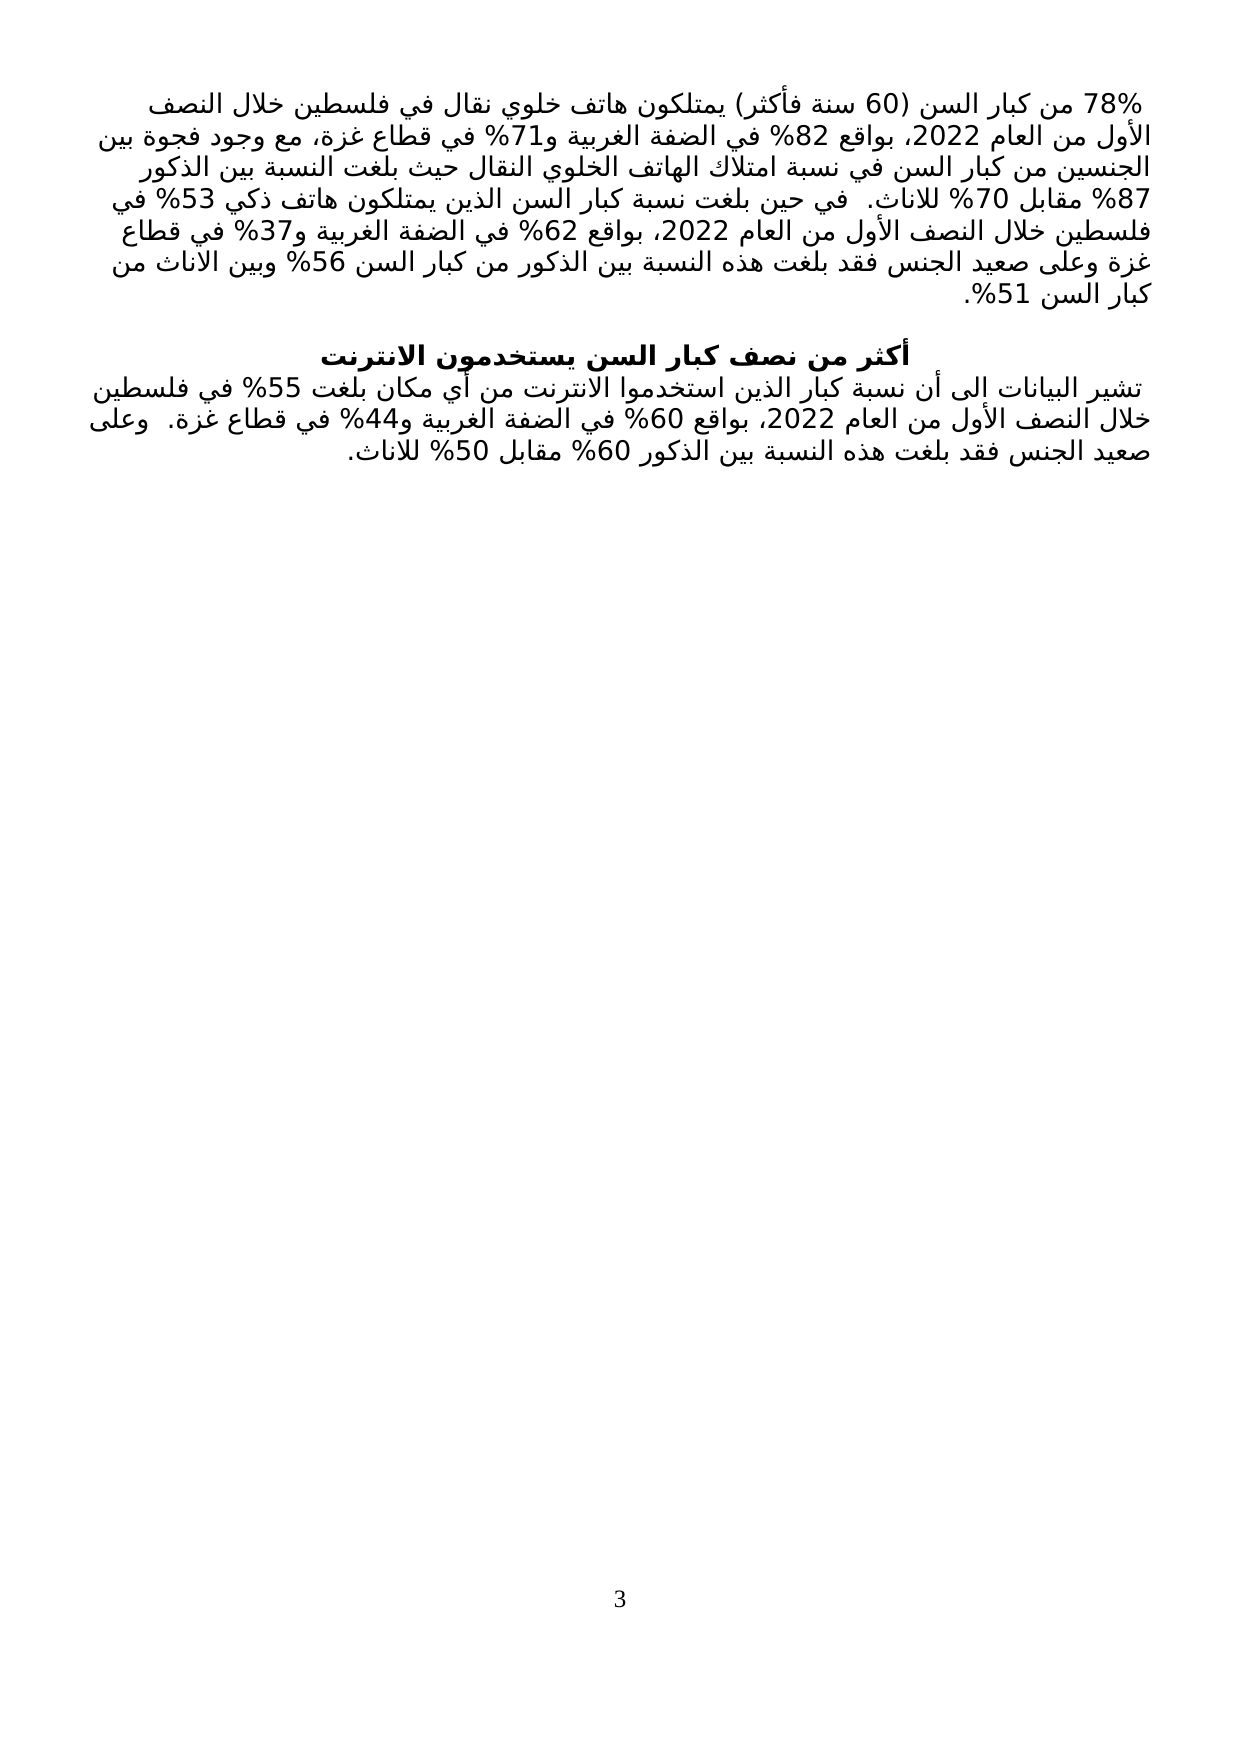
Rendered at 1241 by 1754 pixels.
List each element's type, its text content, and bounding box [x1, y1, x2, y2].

text 78% من كبار السن (60 سنة فأكثر) يمتلكون هاتف خلوي نقال في فلسطين خلال النصف الأول من العام 2022، بواقع 82% في الضفة الغربية و71% في قطاع غزة، مع وجود فجوة بين الجنسين من كبار السن في نسبة امتلاك الهاتف الخلوي النقال حيث بلغت النسبة بين الذكور 87% مقابل 70% للاناث. في حين بلغت نسبة كبار السن الذين يمتلكون هاتف ذكي 53% في فلسطين خلال النصف الأول من العام 2022، بواقع 62% في الضفة الغربية و37% في قطاع غزة وعلى صعيد الجنس فقد بلغت هذه النسبة بين الذكور من كبار السن 56% وبين الاناث من كبار السن 51%. [89, 89, 1152, 309]
text أكثر من نصف كبار السن يستخدمون الانترنت [89, 341, 1152, 372]
text تشير البيانات الى أن نسبة كبار الذين استخدموا الانترنت من أي مكان بلغت 55% في فلسطين خلال النصف الأول من العام 2022، بواقع 60% في الضفة الغربية و44% في قطاع غزة. وعلى صعيد الجنس فقد بلغت هذه النسبة بين الذكور 60% مقابل 50% للاناث. [89, 372, 1152, 467]
